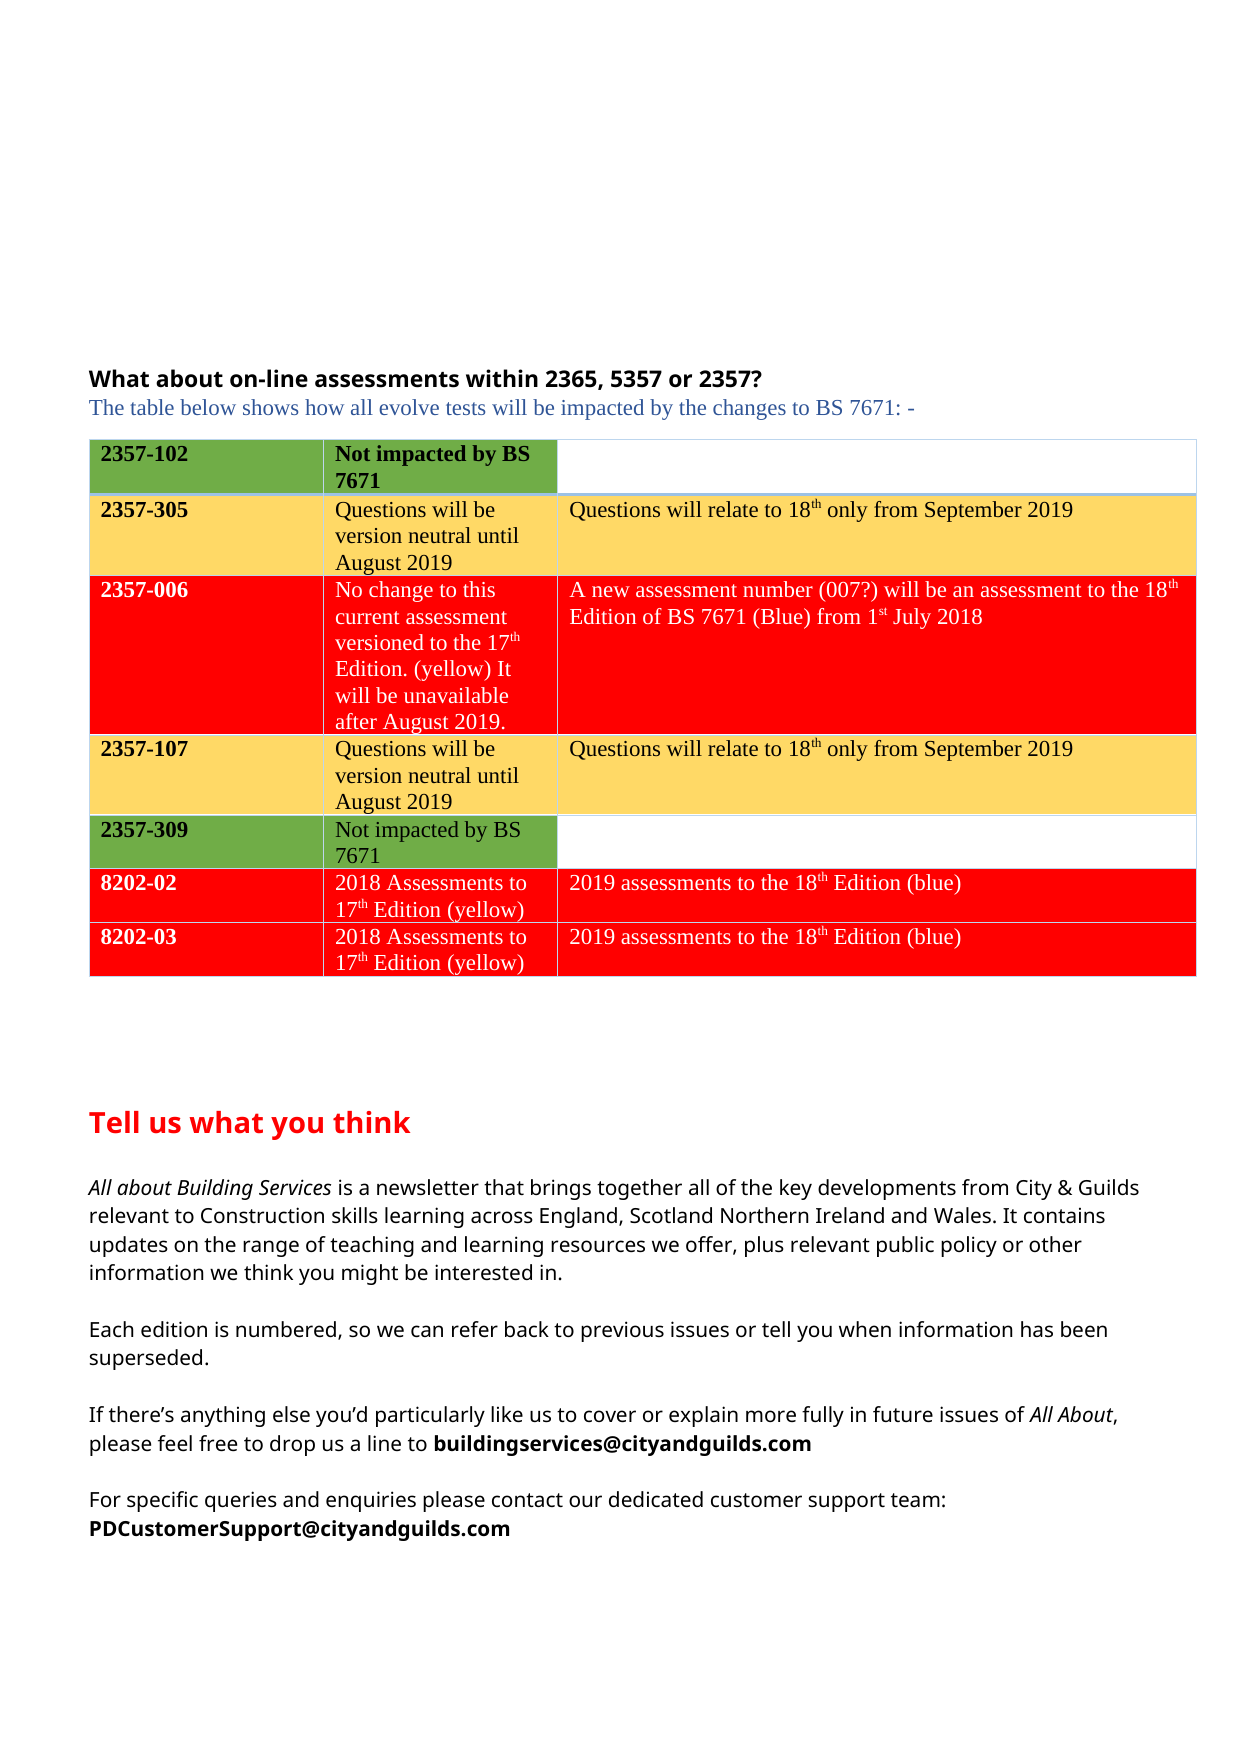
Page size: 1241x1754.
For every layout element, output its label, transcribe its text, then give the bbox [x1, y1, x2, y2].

table_cell Questions will be version neutral until August 2019 [324, 736, 557, 814]
table_cell Questions will relate to 18th only from September 2019 [558, 736, 1196, 814]
table_cell [558, 816, 1196, 868]
table_cell 2019 assessments to the 18th Edition (blue) [558, 869, 1196, 922]
table_header 2357-102 [90, 440, 323, 493]
text The table below shows how all evolve tests will be impacted by the changes to BS 7671: - [89, 394, 1152, 421]
table_header [558, 440, 1196, 493]
text All about Building Services is a newsletter that brings together all of the key developments from City & Guilds relevant to Construction skills learning across England, Scotland Northern Ireland and Wales. It contains updates on the range of teaching and learning resources we offer, plus relevant public policy or other information we think you might be interested in. [89, 1173, 1152, 1287]
table_cell 2357-107 [90, 736, 323, 814]
text Each edition is numbered, so we can refer back to previous issues or tell you when information has been superseded. [89, 1315, 1152, 1372]
table_cell Questions will relate to 18th only from September 2019 [558, 496, 1196, 575]
table_cell 2357-305 [90, 496, 323, 575]
table_cell No change to this current assessment versioned to the 17th Edition. (yellow) It will be unavailable after August 2019. [324, 576, 557, 734]
text If there’s anything else you’d particularly like us to cover or explain more fully in future issues of All About, please feel free to drop us a line to buildingservices@cityandguilds.com [89, 1400, 1152, 1457]
table_cell 2018 Assessments to 17th Edition (yellow) [324, 923, 557, 976]
table_cell A new assessment number (007?) will be an assessment to the 18th Edition of BS 7671 (Blue) from 1st July 2018 [558, 576, 1196, 734]
table_cell 8202-03 [90, 923, 323, 976]
table_cell 8202-02 [90, 869, 323, 922]
table_cell Questions will be version neutral until August 2019 [324, 496, 557, 575]
text For specific queries and enquiries please contact our dedicated customer support team: PDCustomerSupport@cityandguilds.com [89, 1486, 1152, 1542]
table_header Not impacted by BS 7671 [324, 440, 557, 493]
text What about on-line assessments within 2365, 5357 or 2357? [89, 363, 1152, 394]
table_cell 2357-006 [90, 576, 323, 734]
text Tell us what you think [89, 1102, 1152, 1142]
table_cell 2357-309 [90, 816, 323, 868]
table_cell Not impacted by BS 7671 [324, 816, 557, 868]
table_cell 2018 Assessments to 17th Edition (yellow) [324, 869, 557, 922]
table_cell 2019 assessments to the 18th Edition (blue) [558, 923, 1196, 976]
